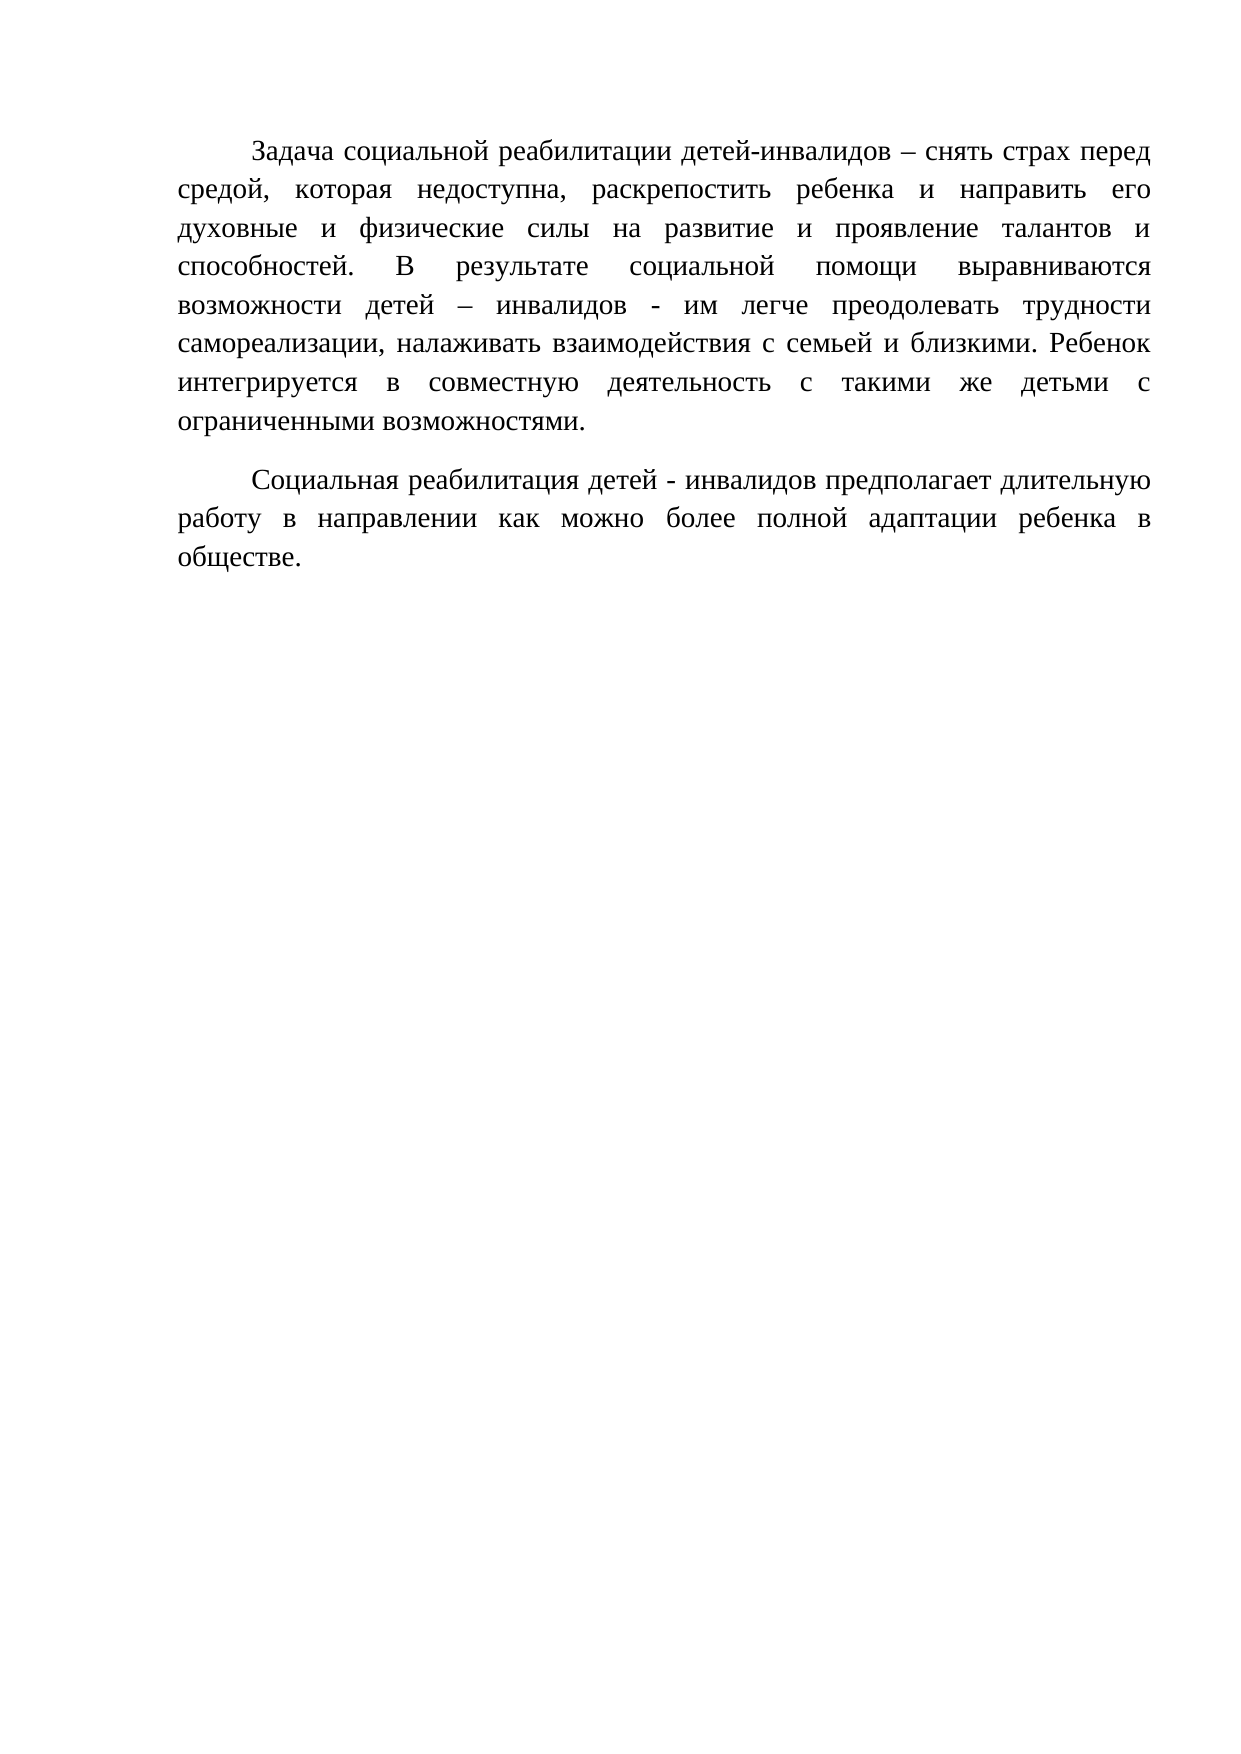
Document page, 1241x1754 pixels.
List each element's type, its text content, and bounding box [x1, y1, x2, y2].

text Задача социальной реабилитации детей-инвалидов – снять страх перед средой, которая недоступна, раскрепостить ребенка и направить его духовные и физические силы на развитие и проявление талантов и способностей. В результате социальной помощи выравниваются возможности детей – инвалидов - им легче преодолевать трудности самореализации, налаживать взаимодействия с семьей и близкими. Ребенок интегрируется в совместную деятельность с такими же детьми с ограниченными возможностями. [177, 133, 1152, 436]
text Социальная реабилитация детей - инвалидов предполагает длительную работу в направлении как можно более полной адаптации ребенка в обществе. [177, 462, 1152, 573]
